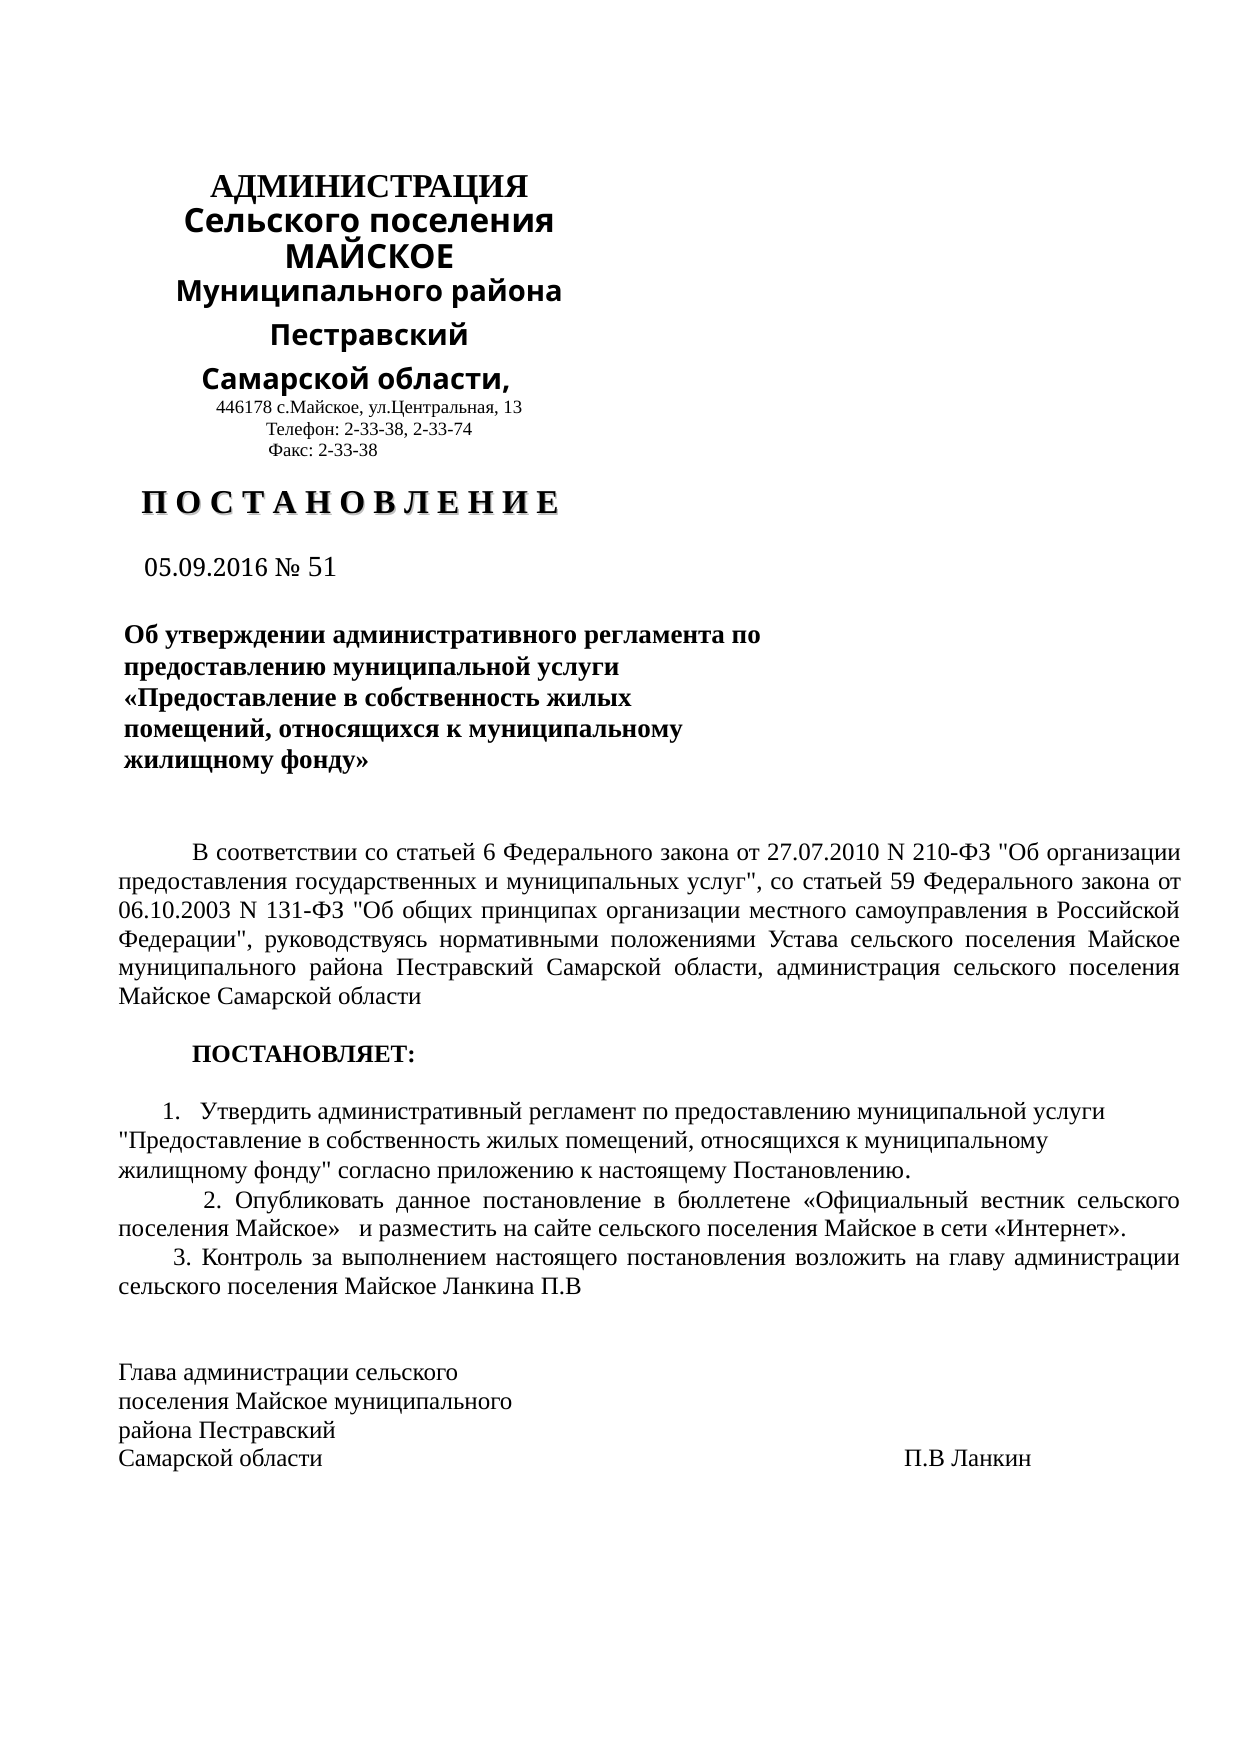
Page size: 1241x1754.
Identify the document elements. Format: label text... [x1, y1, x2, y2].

text Муниципального района [118, 276, 620, 308]
text АДМИНИСТРАЦИЯ [118, 173, 620, 203]
text Факс: 2-33-38 [193, 439, 620, 461]
text майское [118, 240, 620, 276]
text ПОСТАНОВЛЯЕТ: [118, 1039, 1181, 1067]
text В соответствии со статьей 6 Федерального закона от 27.07.2010 N 210-ФЗ "Об организации предоставления государственных и муниципальных услуг", со статьей 59 Федерального закона от 06.10.2003 N 131-ФЗ "Об общих принципах организации местного самоуправления в Российской Федерации", руководствуясь нормативными положениями Устава сельского поселения Майское муниципального района Пестравский Самарской области, администрация сельского поселения Майское Самарской области [118, 837, 1181, 1010]
text П О С Т А Н О В Л Е Н И Е [118, 482, 1181, 521]
text Телефон: 2-33-38, 2-33-74 [118, 418, 620, 439]
text района Пестравский [118, 1415, 1181, 1443]
text Самарской области, [118, 364, 620, 396]
text Самарской области П.В Ланкин [118, 1443, 1181, 1472]
text 1. Утвердить административный регламент по предоставлению муниципальной услуги "Предоставление в собственность жилых помещений, относящихся к муниципальному жилищному фонду" согласно приложению к настоящему Постановлению. [118, 1096, 1181, 1185]
text Сельского поселения [118, 203, 620, 240]
text Пестравский [118, 320, 620, 352]
text 2. Опубликовать данное постановление в бюллетене «Официальный вестник сельского поселения Майское» и разместить на сайте сельского поселения Майское в сети «Интернет». [118, 1185, 1181, 1242]
table_header Об утверждении административного регламента по предоставлению муниципальной услуги «Предоставление в собственность жилых помещений, относящихся к муниципальному жилищному фонду» [118, 613, 774, 809]
text 05.09.2016 № 51 [118, 549, 1181, 584]
text Глава администрации сельского [118, 1357, 1181, 1386]
text 3. Контроль за выполнением настоящего постановления возложить на главу администрации сельского поселения Майское Ланкина П.В [118, 1242, 1181, 1300]
text 446178 с.Майское, ул.Центральная, 13 [118, 396, 620, 418]
text поселения Майское муниципального [118, 1386, 1181, 1415]
